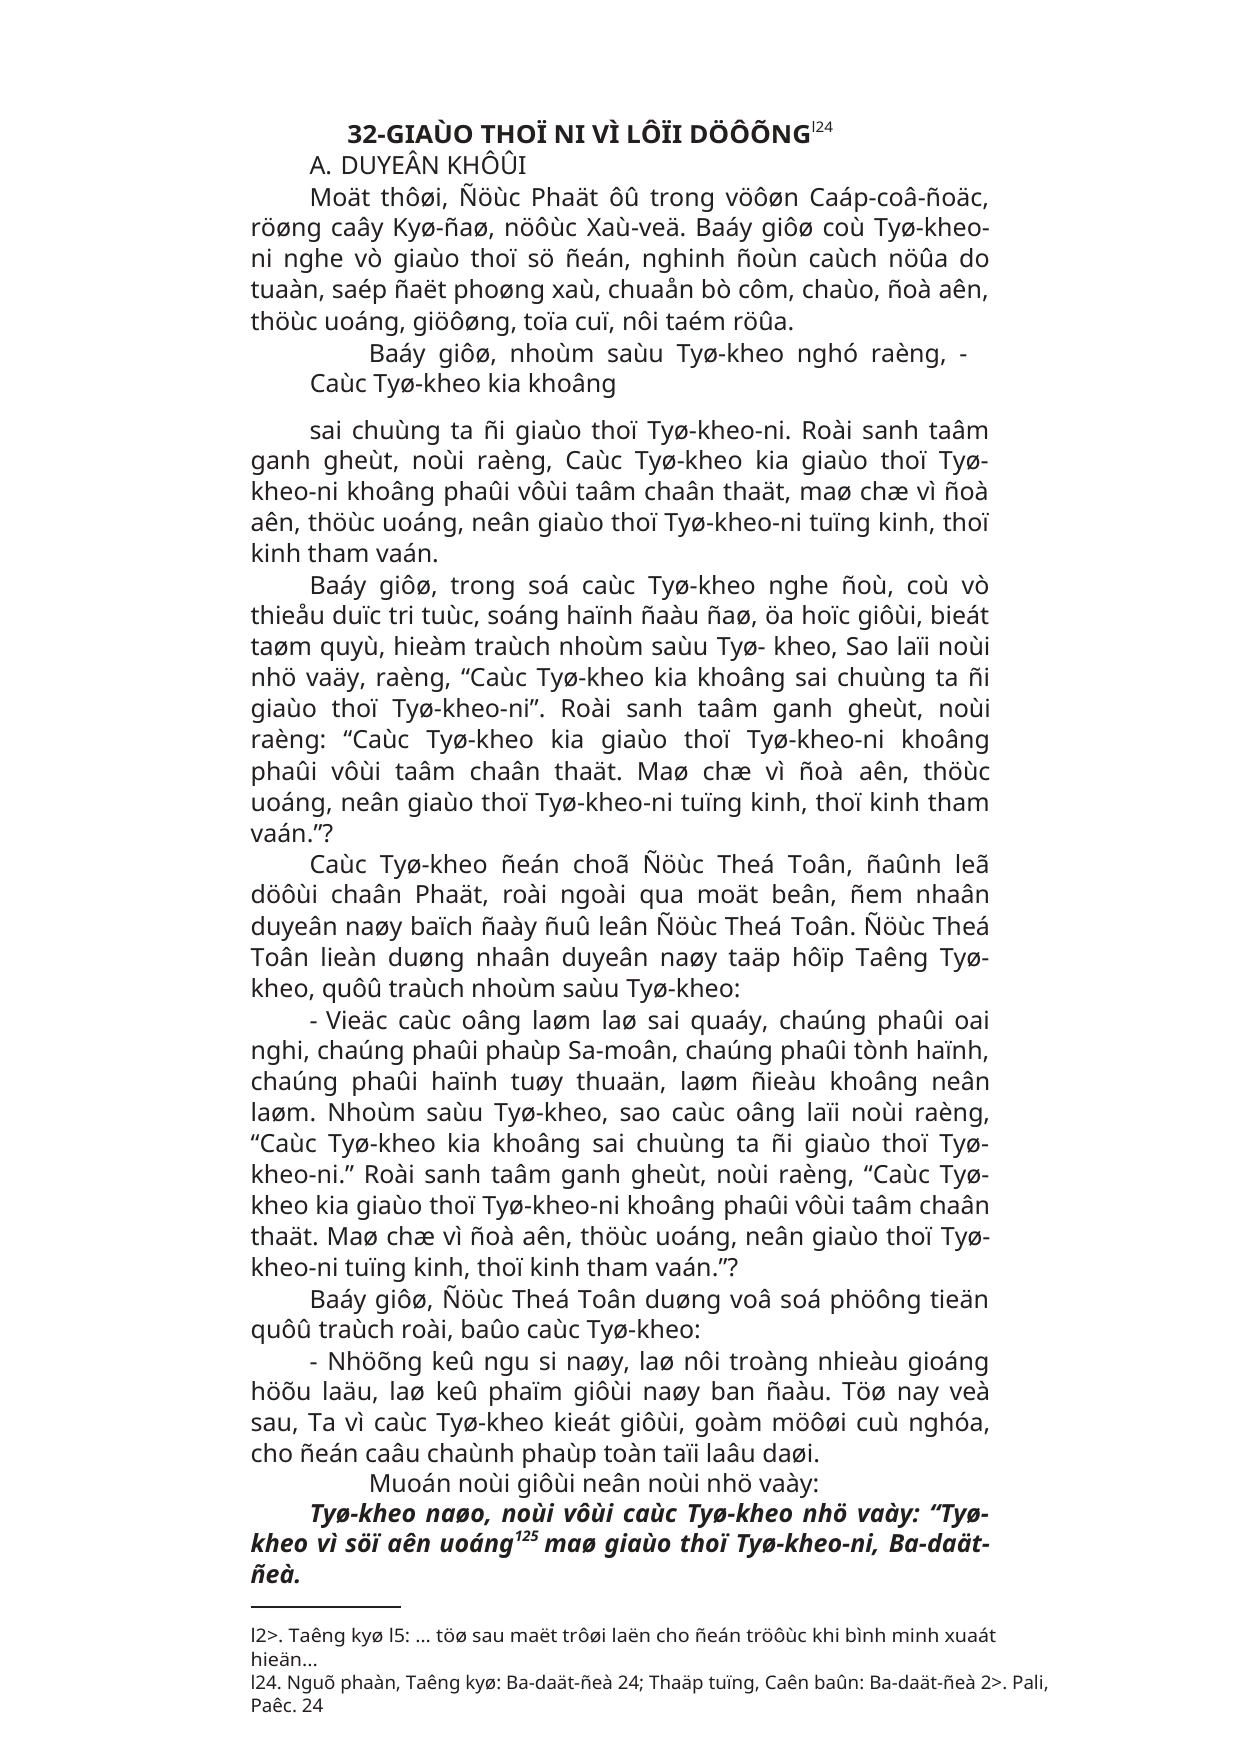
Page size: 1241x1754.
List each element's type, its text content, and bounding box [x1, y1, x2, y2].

text Baáy giôø, trong soá caùc Tyø-kheo nghe ñoù, coù vò thieåu duïc tri tuùc, soáng haïnh ñaàu ñaø, öa hoïc giôùi, bieát taøm quyù, hieàm traùch nhoùm saùu Tyø- kheo, Sao laïi noùi nhö vaäy, raèng, “Caùc Tyø-kheo kia khoâng sai chuùng ta ñi giaùo thoï Tyø-kheo-ni”. Roài sanh taâm ganh gheùt, noùi raèng: “Caùc Tyø-kheo kia giaùo thoï Tyø-kheo-ni khoâng phaûi vôùi taâm chaân thaät. Maø chæ vì ñoà aên, thöùc uoáng, neân giaùo thoï Tyø-kheo-ni tuïng kinh, thoï kinh tham vaán.”? [250, 570, 990, 849]
text Muoán noùi giôùi neân noùi nhö vaày: [368, 1470, 1065, 1498]
text Baáy giôø, nhoùm saùu Tyø-kheo nghó raèng, - Caùc Tyø-kheo kia khoâng [309, 337, 968, 399]
text Moät thôøi, Ñöùc Phaät ôû trong vöôøn Caáp-coâ-ñoäc, röøng caây Kyø-ñaø, nöôùc Xaù-veä. Baáy giôø coù Tyø-kheo-ni nghe vò giaùo thoï sö ñeán, nghinh ñoùn caùch nöûa do tuaàn, saép ñaët phoøng xaù, chuaån bò côm, chaùo, ñoà aên, thöùc uoáng, giöôøng, toïa cuï, nôi taém röûa. [250, 182, 990, 337]
text l2>. Taêng kyø l5: … töø sau maët trôøi laën cho ñeán tröôùc khi bình minh xuaát hieän... [250, 1624, 1065, 1671]
list Nhöõng keû ngu si naøy, laø nôi troàng nhieàu gioáng höõu laäu, laø keû phaïm giôùi naøy ban ñaàu. Töø nay veà sau, Ta vì caùc Tyø-kheo kieát giôùi, goàm möôøi cuù nghóa, cho ñeán caâu chaùnh phaùp toàn taïi laâu daøi. [250, 1346, 990, 1470]
list DUYEÂN KHÔÛI [309, 150, 1065, 181]
text Caùc Tyø-kheo ñeán choã Ñöùc Theá Toân, ñaûnh leã döôùi chaân Phaät, roài ngoài qua moät beân, ñem nhaân duyeân naøy baïch ñaày ñuû leân Ñöùc Theá Toân. Ñöùc Theá Toân lieàn duøng nhaân duyeân naøy taäp hôïp Taêng Tyø-kheo, quôû traùch nhoùm saùu Tyø-kheo: [250, 849, 990, 1004]
text Baáy giôø, Ñöùc Theá Toân duøng voâ soá phöông tieän quôû traùch roài, baûo caùc Tyø-kheo: [250, 1284, 990, 1346]
text l24. Nguõ phaàn, Taêng kyø: Ba-daät-ñeà 24; Thaäp tuïng, Caên baûn: Ba-daät-ñeà 2>. Pali, Paêc. 24 [250, 1671, 1065, 1717]
list Vieäc caùc oâng laøm laø sai quaáy, chaúng phaûi oai nghi, chaúng phaûi phaùp Sa-moân, chaúng phaûi tònh haïnh, chaúng phaûi haïnh tuøy thuaän, laøm ñieàu khoâng neân laøm. Nhoùm saùu Tyø-kheo, sao caùc oâng laïi noùi raèng, “Caùc Tyø-kheo kia khoâng sai chuùng ta ñi giaùo thoï Tyø-kheo-ni.” Roài sanh taâm ganh gheùt, noùi raèng, “Caùc Tyø-kheo kia giaùo thoï Tyø-kheo-ni khoâng phaûi vôùi taâm chaân thaät. Maø chæ vì ñoà aên, thöùc uoáng, neân giaùo thoï Tyø-kheo-ni tuïng kinh, thoï kinh tham vaán.”? [250, 1004, 990, 1284]
text Tyø-kheo naøo, noùi vôùi caùc Tyø-kheo nhö vaày: “Tyø-kheo vì söï aên uoáng125 maø giaùo thoï Tyø-kheo-ni, Ba-daät-ñeà. [250, 1498, 990, 1591]
title 32-GIAÙO THOÏ NI VÌ LÔÏI DÖÔÕNGl24 [347, 118, 1065, 150]
text sai chuùng ta ñi giaùo thoï Tyø-kheo-ni. Roài sanh taâm ganh gheùt, noùi raèng, Caùc Tyø-kheo kia giaùo thoï Tyø-kheo-ni khoâng phaûi vôùi taâm chaân thaät, maø chæ vì ñoà aên, thöùc uoáng, neân giaùo thoï Tyø-kheo-ni tuïng kinh, thoï kinh tham vaán. [250, 415, 990, 570]
